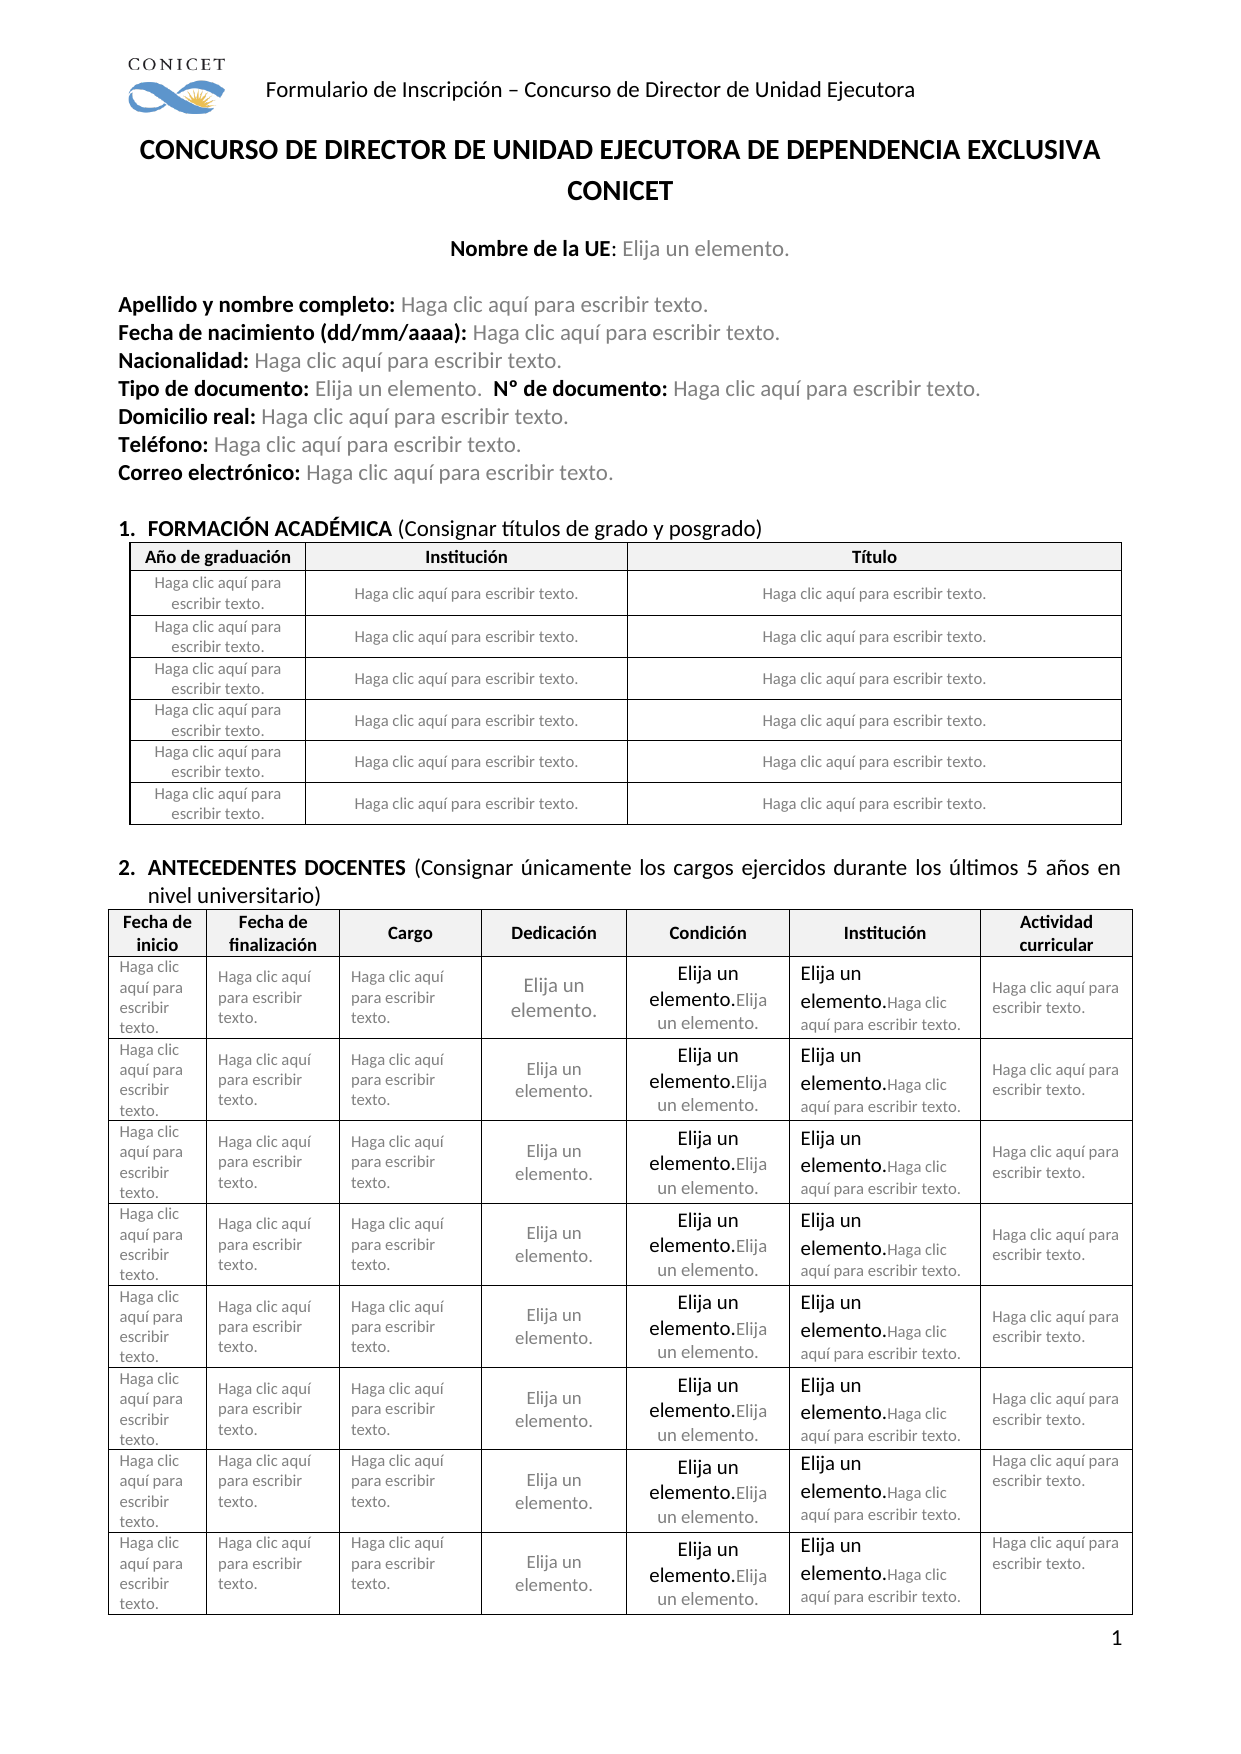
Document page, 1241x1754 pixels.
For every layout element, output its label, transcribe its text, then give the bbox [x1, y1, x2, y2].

table_cell [109, 957, 206, 1038]
table_cell [109, 1533, 206, 1614]
table_header Año de graduación [131, 543, 305, 570]
table_cell [131, 571, 305, 615]
picture [128, 58, 225, 114]
table_cell [981, 1368, 1132, 1449]
table_cell [306, 571, 627, 615]
list ANTECEDENTES DOCENTES (Consignar únicamente los cargos ejercidos durante los últimos 5 años en nivel universitario) [118, 853, 1122, 909]
table_cell [109, 1450, 206, 1532]
table_cell [981, 1533, 1132, 1614]
table_cell [340, 1533, 481, 1614]
table_cell [109, 1368, 206, 1449]
table_cell [131, 700, 305, 740]
table_cell [628, 783, 1121, 824]
table_cell [306, 783, 627, 824]
table_cell [131, 658, 305, 699]
table_cell [790, 1450, 980, 1532]
text Nacionalidad: [118, 346, 1122, 374]
list FORMACIÓN ACADÉMICA (Consignar títulos de grado y posgrado) [118, 514, 1122, 542]
table_cell [628, 571, 1121, 615]
table_header Fecha de finalización [207, 910, 339, 956]
text Nombre de la UE: [118, 234, 1122, 262]
table_cell [340, 1039, 481, 1120]
table_cell [306, 700, 627, 740]
text Teléfono: [118, 430, 1122, 458]
table_cell [109, 1204, 206, 1285]
table_cell [790, 1121, 980, 1202]
table_header Dedicación [482, 910, 626, 956]
table_cell [981, 1204, 1132, 1285]
table_cell [628, 658, 1121, 699]
table_cell [131, 783, 305, 824]
table_header Condición [627, 910, 789, 956]
table_cell [340, 1450, 481, 1532]
text Tipo de documento: Nº de documento: [118, 374, 1122, 402]
table_cell [207, 1286, 339, 1367]
table_cell [981, 1286, 1132, 1367]
table_cell [340, 1204, 481, 1285]
table_cell [207, 1450, 339, 1532]
table_cell [207, 1533, 339, 1614]
text CONCURSO DE DIRECTOR DE UNIDAD EJECUTORA DE DEPENDENCIA EXCLUSIVA CONICET [118, 131, 1122, 208]
table_header Fecha de inicio [109, 910, 206, 956]
table_cell [981, 1450, 1132, 1532]
table_cell [981, 957, 1132, 1038]
table_cell [109, 1039, 206, 1120]
table_header Institución [306, 543, 627, 570]
table_cell [340, 1121, 481, 1202]
table_cell [207, 1039, 339, 1120]
table_cell [306, 616, 627, 657]
table_cell [790, 957, 980, 1038]
table_cell [109, 1286, 206, 1367]
table_cell [981, 1039, 1132, 1120]
table_cell [340, 1286, 481, 1367]
table_cell [628, 700, 1121, 740]
table_cell [790, 1368, 980, 1449]
table_header Actividad curricular [981, 910, 1132, 956]
table_header Institución [790, 910, 980, 956]
table_cell [306, 741, 627, 782]
table_cell [628, 741, 1121, 782]
table_header Cargo [340, 910, 481, 956]
table_cell [340, 957, 481, 1038]
table_header Título [628, 543, 1121, 570]
text Domicilio real: [118, 402, 1122, 430]
table_cell [628, 616, 1121, 657]
table_cell [306, 658, 627, 699]
table_cell [981, 1121, 1132, 1202]
text Correo electrónico: [118, 458, 1122, 486]
text Fecha de nacimiento (dd/mm/aaaa): [118, 318, 1122, 346]
table_cell [207, 957, 339, 1038]
table_cell [340, 1368, 481, 1449]
table_cell [109, 1121, 206, 1202]
table_cell [207, 1368, 339, 1449]
table_cell [790, 1039, 980, 1120]
table_cell [790, 1533, 980, 1614]
table_cell [131, 616, 305, 657]
text Apellido y nombre completo: [118, 290, 1122, 318]
table_cell [207, 1204, 339, 1285]
table_cell [790, 1204, 980, 1285]
table_cell [790, 1286, 980, 1367]
table_cell [207, 1121, 339, 1202]
table_cell [131, 741, 305, 782]
